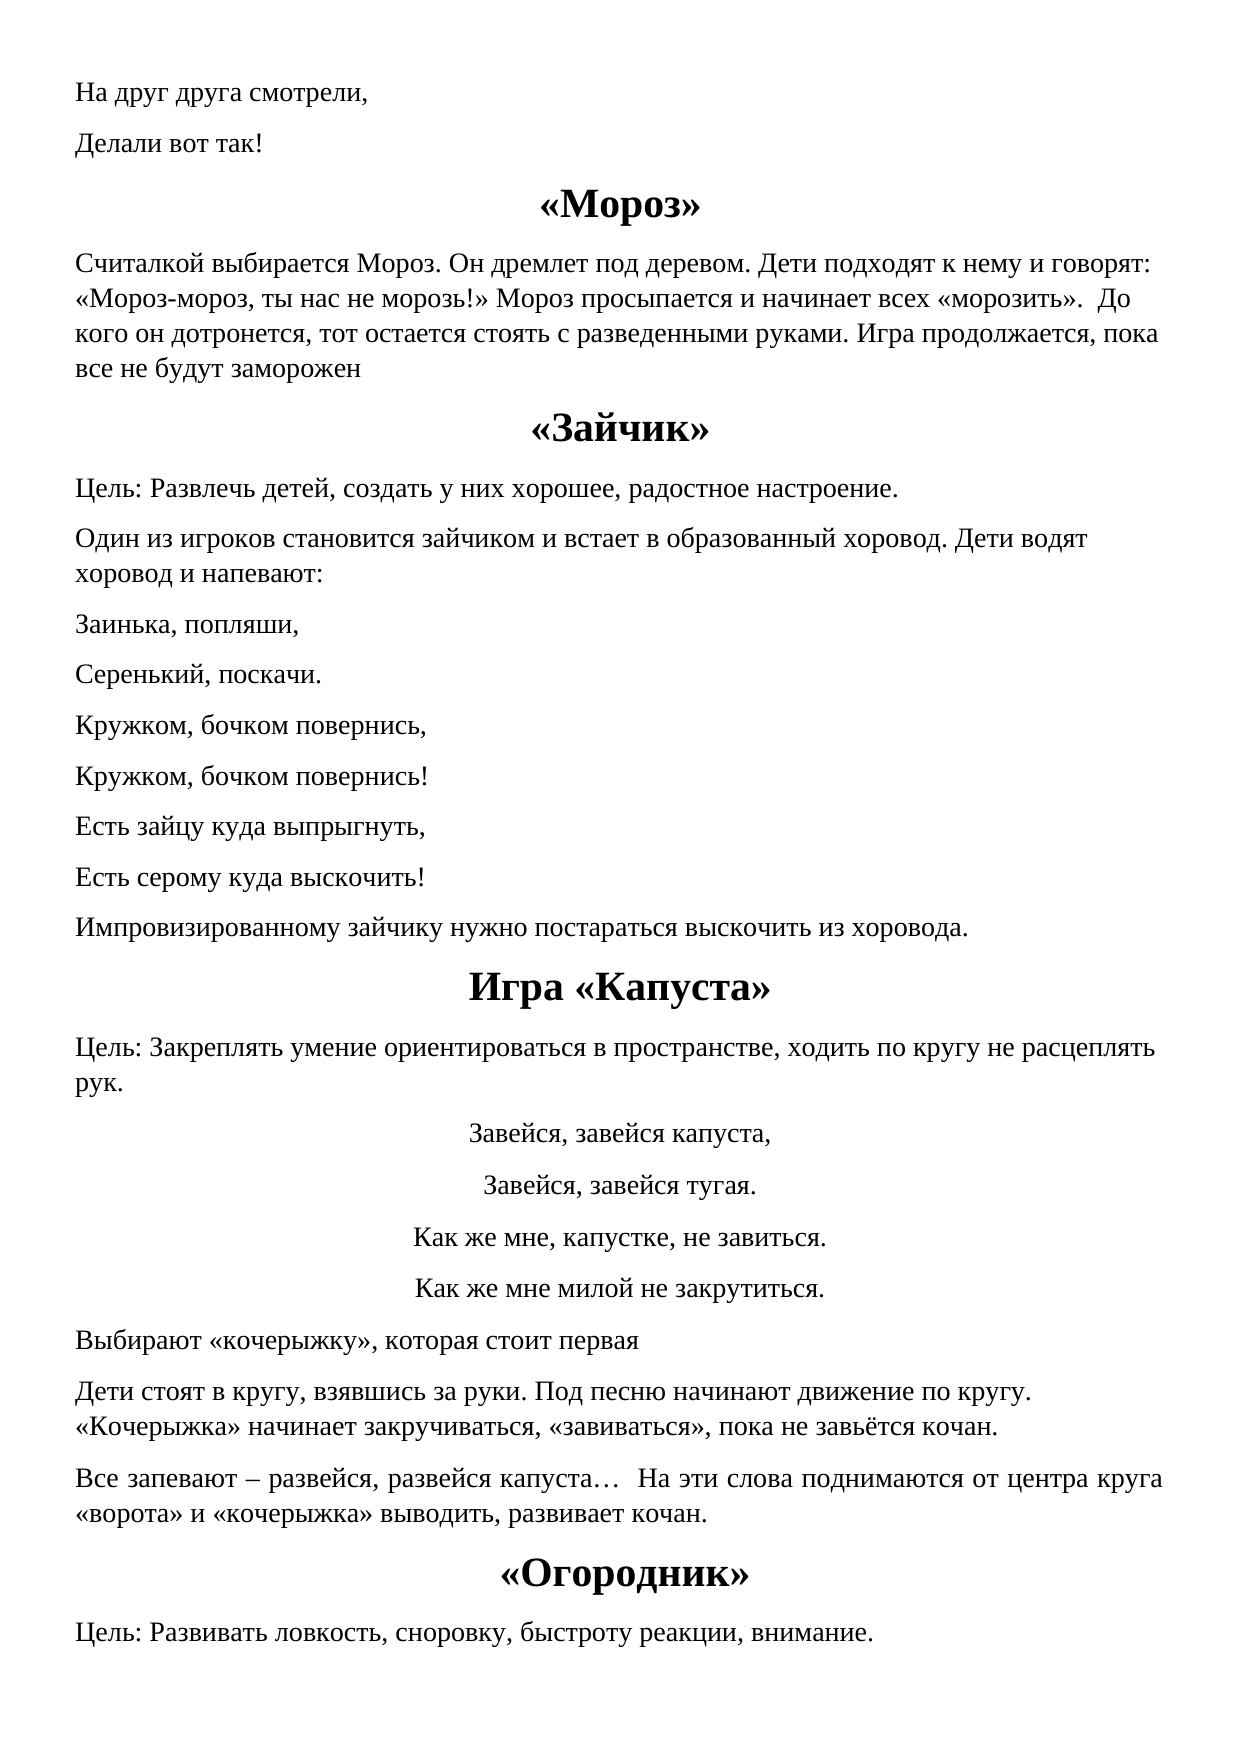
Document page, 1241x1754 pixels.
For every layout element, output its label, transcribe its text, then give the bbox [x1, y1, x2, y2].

text Выбирают «кочерыжку», которая стоит первая [75, 1323, 1165, 1355]
text Кружком, бочком повернись, [75, 708, 1165, 740]
text «Зайчик» [75, 403, 1165, 451]
text Все запевают – развейся, развейся капуста… На эти слова поднимаются от центра круга «ворота» и «кочерыжка» выводить, развивает кочан. [75, 1461, 1165, 1528]
text Есть серому куда выскочить! [75, 859, 1165, 892]
text Как же мне, капустке, не завиться. [75, 1219, 1165, 1252]
text Серенький, поскачи. [75, 657, 1165, 690]
text Завейся, завейся тугая. [75, 1168, 1165, 1200]
text Есть зайцу куда выпрыгнуть, [75, 809, 1165, 841]
text Заинька, попляши, [75, 607, 1165, 639]
text Игра «Капуста» [75, 962, 1165, 1009]
text Делали вот так! [75, 127, 1165, 159]
text Считалкой выбирается Мороз. Он дремлет под деревом. Дети подходят к нему и говорят: «Мороз-мороз, ты нас не морозь!» Мороз просыпается и начинает всех «морозить». До кого он дотронется, тот остается стоять с разведенными руками. Игра продолжается, пока все не будут заморожен [75, 246, 1165, 383]
text Цель: Развлечь детей, создать у них хорошее, радостное настроение. [75, 471, 1165, 503]
text Цель: Развивать ловкость, сноровку, быстроту реакции, внимание. [75, 1616, 1165, 1648]
text «Огородник» [75, 1547, 1165, 1595]
text Как же мне милой не закрутиться. [75, 1271, 1165, 1303]
text Кружком, бочком повернись! [75, 758, 1165, 791]
text «Мороз» [75, 178, 1165, 226]
text На друг друга смотрели, [75, 75, 1165, 107]
text Цель: Закреплять умение ориентироваться в пространстве, ходить по кругу не расцеплять рук. [75, 1030, 1165, 1097]
text Дети стоят в кругу, взявшись за руки. Под песню начинают движение по кругу. «Кочерыжка» начинает закручиваться, «завиваться», пока не завьётся кочан. [75, 1374, 1165, 1442]
text Завейся, завейся капуста, [75, 1116, 1165, 1149]
text Импровизированному зайчику нужно постараться выскочить из хоровода. [75, 910, 1165, 942]
text Один из игроков становится зайчиком и встает в образованный хоровод. Дети водят хоровод и напевают: [75, 522, 1165, 589]
